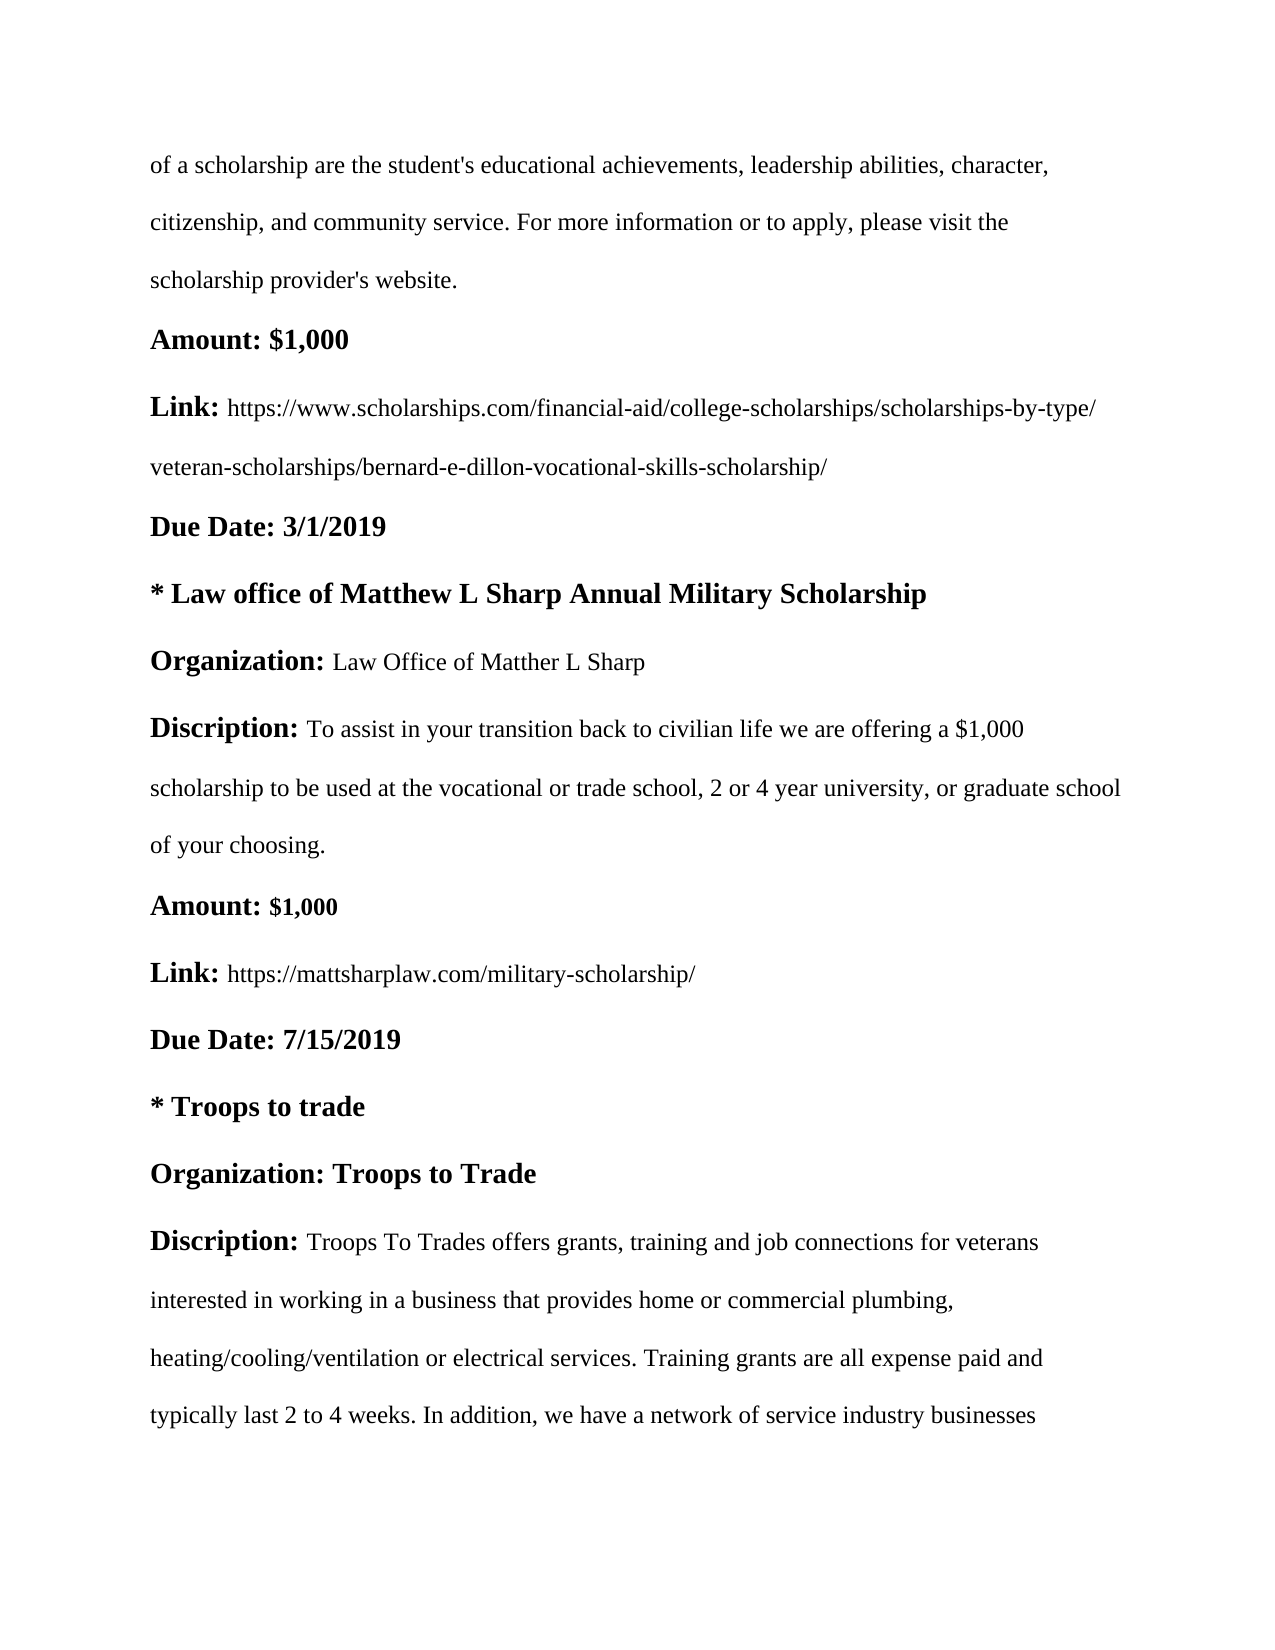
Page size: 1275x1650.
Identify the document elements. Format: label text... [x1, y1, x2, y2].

text Link: https://www.scholarships.com/financial-aid/college-scholarships/scholarships-by-type/veteran-scholarships/bernard-e-dillon-vocational-skills-scholarship/ [150, 389, 1125, 481]
text Amount: $1,000 [150, 322, 1125, 356]
text Link: https://mattsharplaw.com/military-scholarship/ [150, 955, 1125, 988]
text Discription: To assist in your transition back to civilian life we are offering a $1,000 scholarship to be used at the vocational or trade school, 2 or 4 year university, or graduate school of your choosing. [150, 711, 1125, 859]
text Organization: Law Office of Matther L Sharp [150, 643, 1125, 677]
text * Troops to trade [150, 1089, 1125, 1123]
text Organization: Troops to Trade [150, 1156, 1125, 1190]
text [150, 1223, 1125, 1429]
text Due Date: 7/15/2019 [150, 1022, 1125, 1056]
text Due Date: 3/1/2019 [150, 509, 1125, 543]
text * Law office of Matthew L Sharp Annual Military Scholarship [150, 576, 1125, 610]
text Amount: $1,000 [150, 888, 1125, 921]
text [150, 150, 1125, 294]
